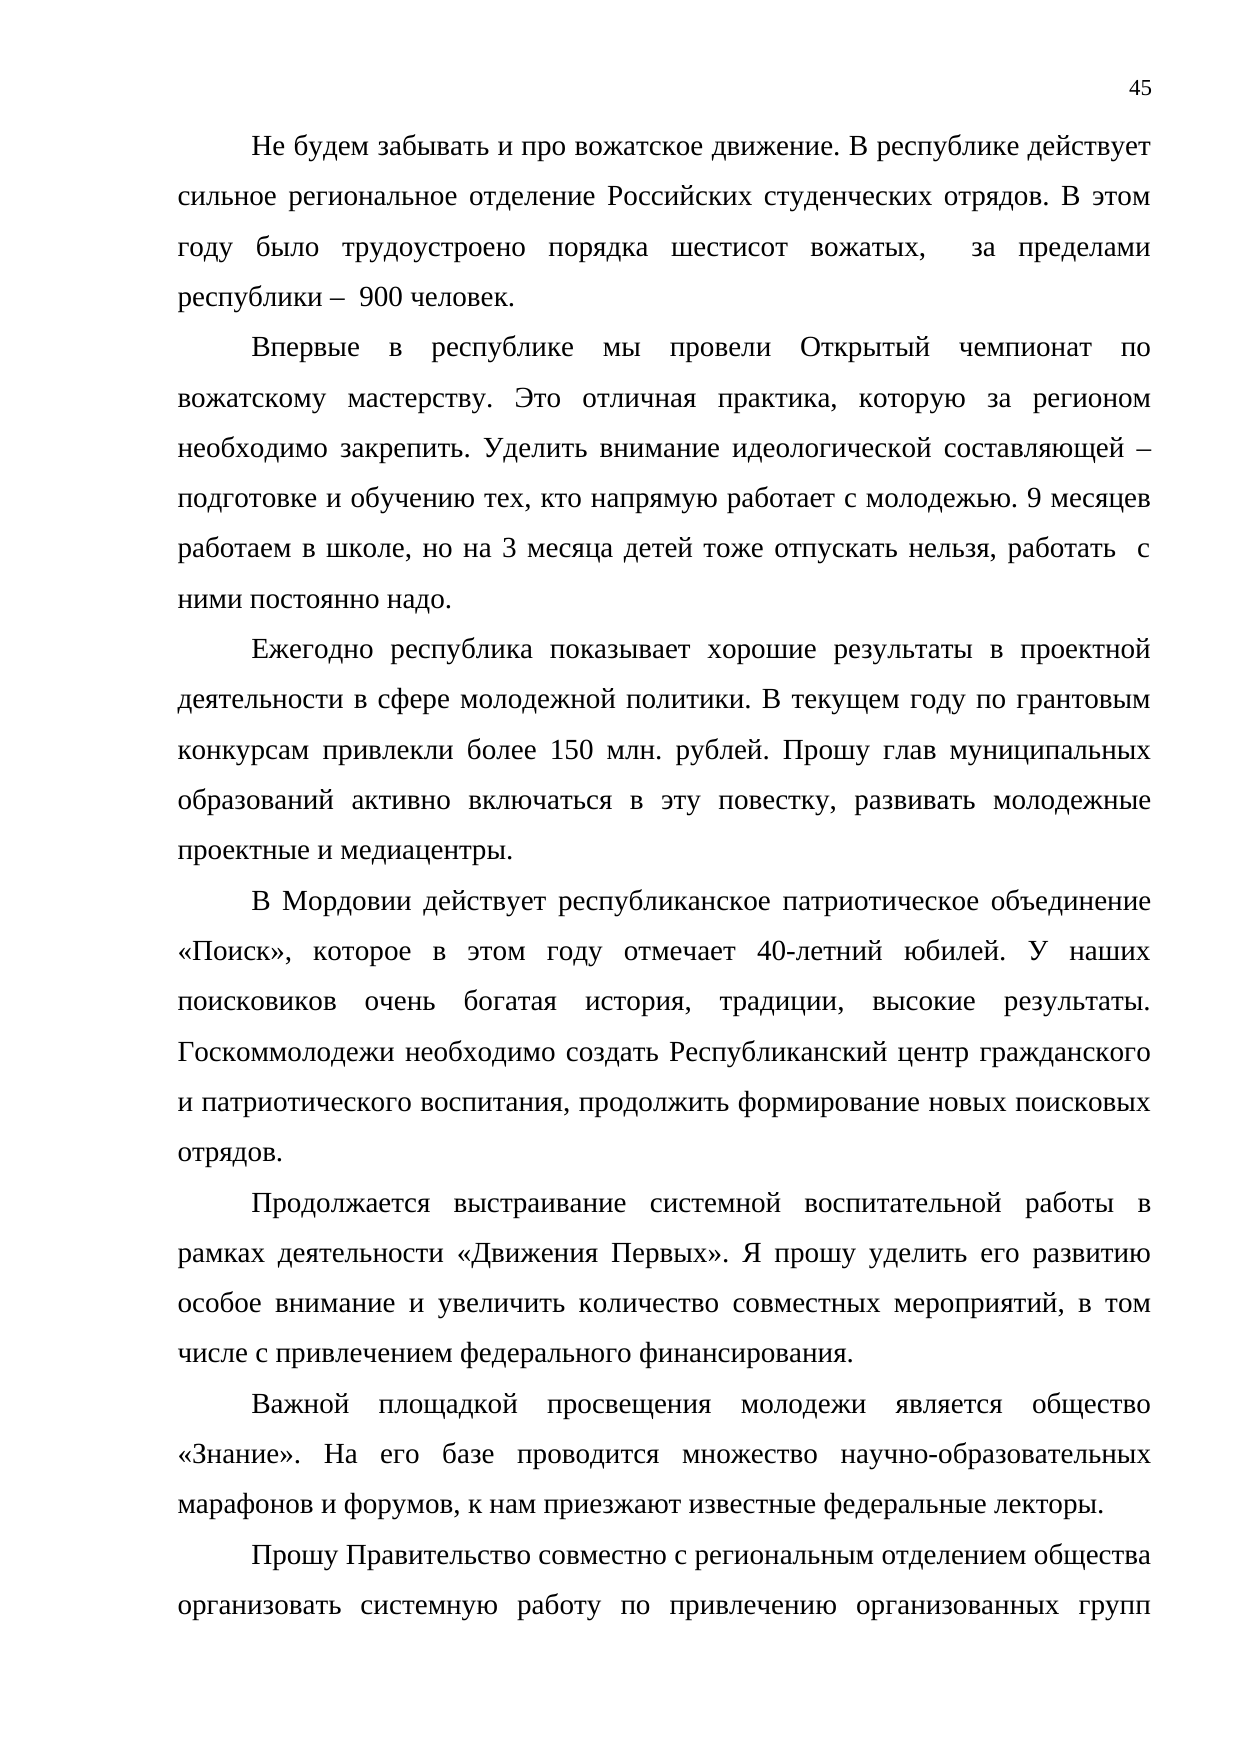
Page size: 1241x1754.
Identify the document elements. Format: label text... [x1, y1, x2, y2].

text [177, 1537, 1152, 1621]
text Впервые в республике мы провели Открытый чемпионат по вожатскому мастерству. Это отличная практика, которую за регионом необходимо закрепить. Уделить внимание идеологической составляющей – подготовке и обучению тех, кто напрямую работает с молодежью. 9 месяцев работаем в школе, но на 3 месяца детей тоже отпускать нельзя, работать с ними постоянно надо. [177, 329, 1152, 614]
text Ежегодно республика показывает хорошие результаты в проектной деятельности в сфере молодежной политики. В текущем году по грантовым конкурсам привлекли более 150 млн. рублей. Прошу глав муниципальных образований активно включаться в эту повестку, развивать молодежные проектные и медиацентры. [177, 631, 1152, 866]
text Не будем забывать и про вожатское движение. В республике действует сильное региональное отделение Российских студенческих отрядов. В этом году было трудоустроено порядка шестисот вожатых, за пределами республики – 900 человек. [177, 128, 1152, 313]
text В Мордовии действует республиканское патриотическое объединение «Поиск», которое в этом году отмечает 40-летний юбилей. У наших поисковиков очень богатая история, традиции, высокие результаты. Госкоммолодежи необходимо создать Республиканский центр гражданского и патриотического воспитания, продолжить формирование новых поисковых отрядов. [177, 883, 1152, 1168]
text Продолжается выстраивание системной воспитательной работы в рамках деятельности «Движения Первых». Я прошу уделить его развитию особое внимание и увеличить количество совместных мероприятий, в том числе с привлечением федерального финансирования. [177, 1185, 1152, 1369]
text Важной площадкой просвещения молодежи является общество «Знание». На его базе проводится множество научно-образовательных марафонов и форумов, к нам приезжают известные федеральные лекторы. [177, 1386, 1152, 1520]
